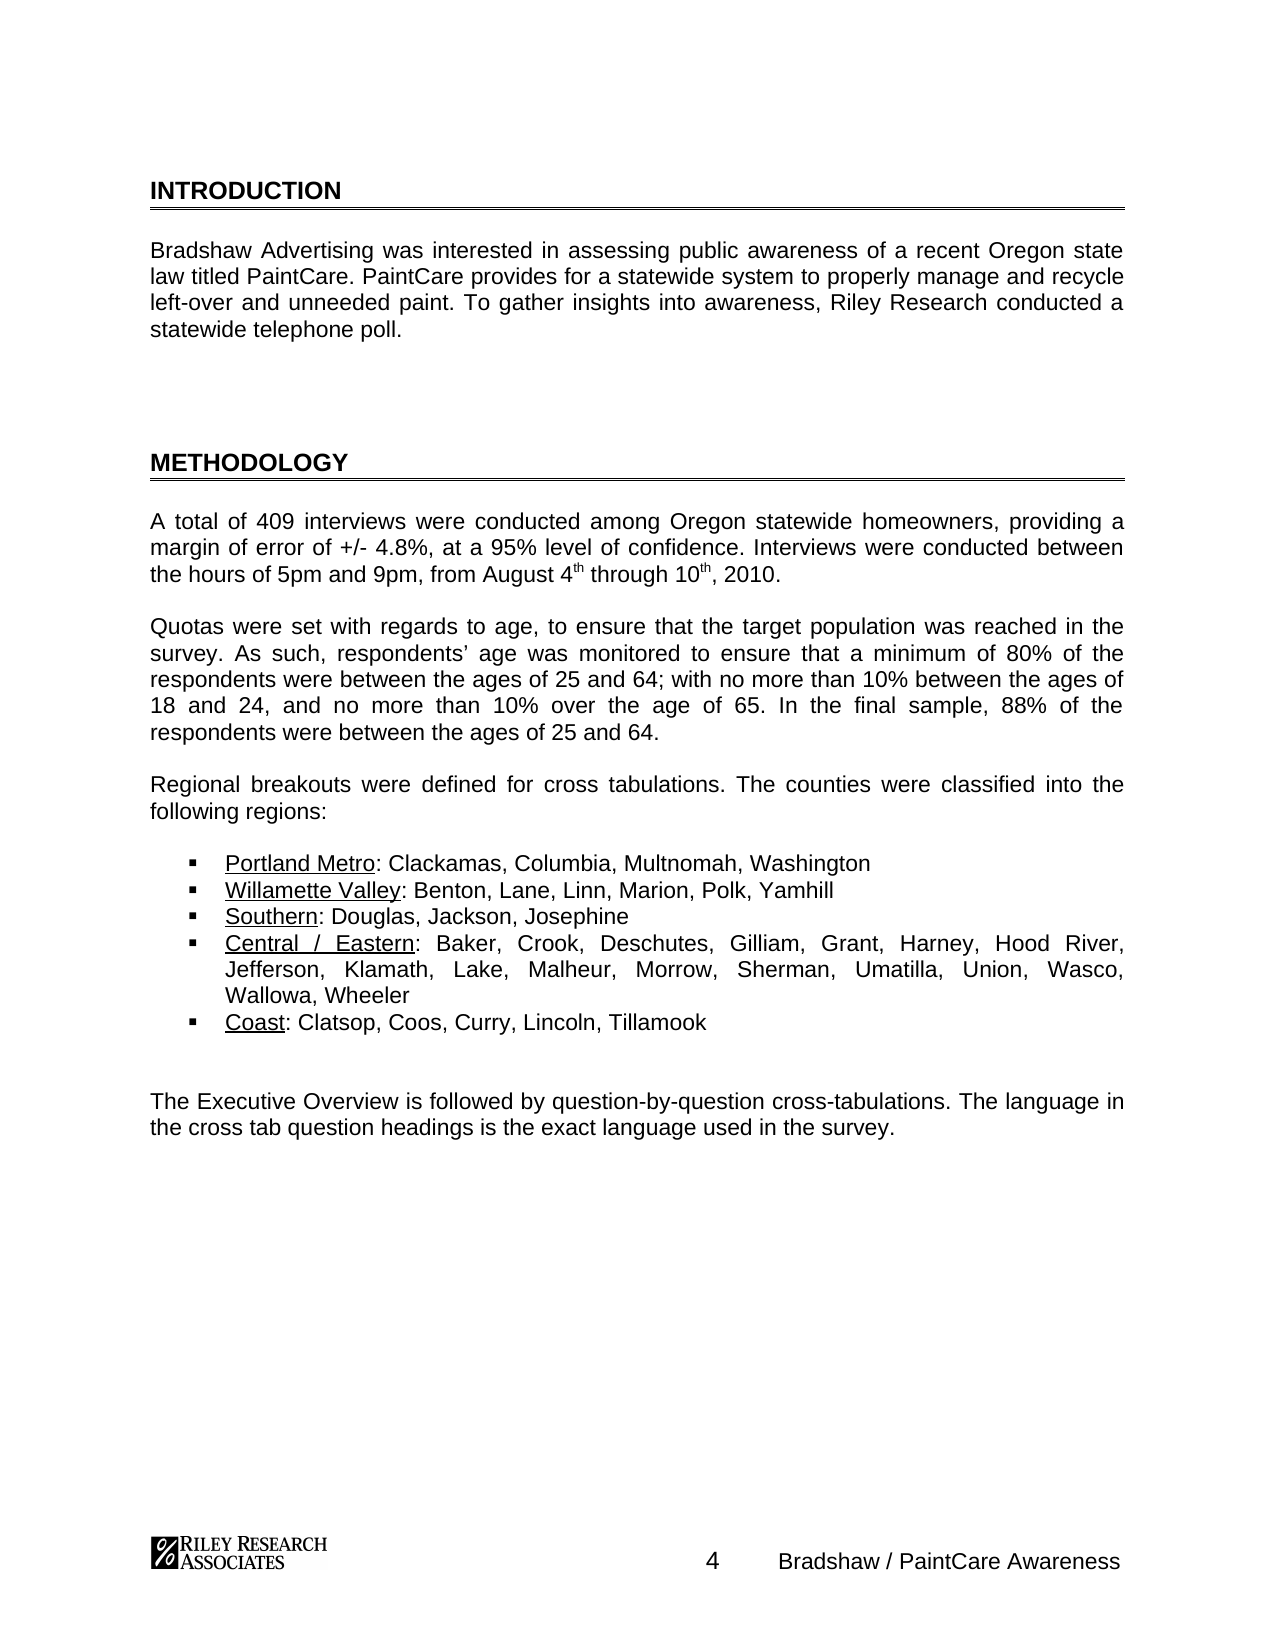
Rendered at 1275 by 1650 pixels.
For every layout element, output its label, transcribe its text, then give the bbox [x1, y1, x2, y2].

text Regional breakouts were defined for cross tabulations. The counties were classified into the following regions: [150, 771, 1125, 824]
picture [150, 1536, 328, 1570]
text Quotas were set with regards to age, to ensure that the target population was reached in the survey. As such, respondents’ age was monitored to ensure that a minimum of 80% of the respondents were between the ages of 25 and 64; with no more than 10% between the ages of 18 and 24, and no more than 10% over the age of 65. In the final sample, 88% of the respondents were between the ages of 25 and 64. [150, 613, 1125, 745]
subtitle INTRODUCTION [150, 176, 1125, 207]
list Coast: Clatsop, Coos, Curry, , Tillamook [187, 1008, 1125, 1035]
list Southern: Douglas, Jackson, Josephine [187, 903, 1125, 929]
text Bradshaw Advertising was interested in assessing public awareness of a recent state law titled PaintCare. PaintCare provides for a statewide system to properly manage and recycle left-over and unneeded paint. To gather insights into awareness, Riley Research conducted a statewide telephone poll. [150, 237, 1125, 342]
list Metro: Clackamas, , [187, 850, 1125, 877]
subtitle METHODOLOGY [150, 447, 1125, 478]
list Central / Eastern: Baker, Crook, Deschutes, Gilliam, Grant, Harney, Hood River, Jefferson, Klamath, Lake, Malheur, Morrow, Sherman, Umatilla, Union, Wasco, Wallowa, Wheeler [187, 929, 1125, 1008]
text The Executive Overview is followed by question-by-question cross-tabulations. The language in the cross tab question headings is the exact language used in the survey. [150, 1088, 1125, 1140]
text A total of 409 interviews were conducted among statewide homeowners, providing a margin of error of +/- 4.8%, at a 95% level of confidence. Interviews were conducted between the hours of 5pm and 9pm, from August 4th through 10th, 2010. [150, 508, 1125, 587]
list : Benton, Lane, Linn, Marion, Polk, Yamhill [187, 877, 1125, 903]
